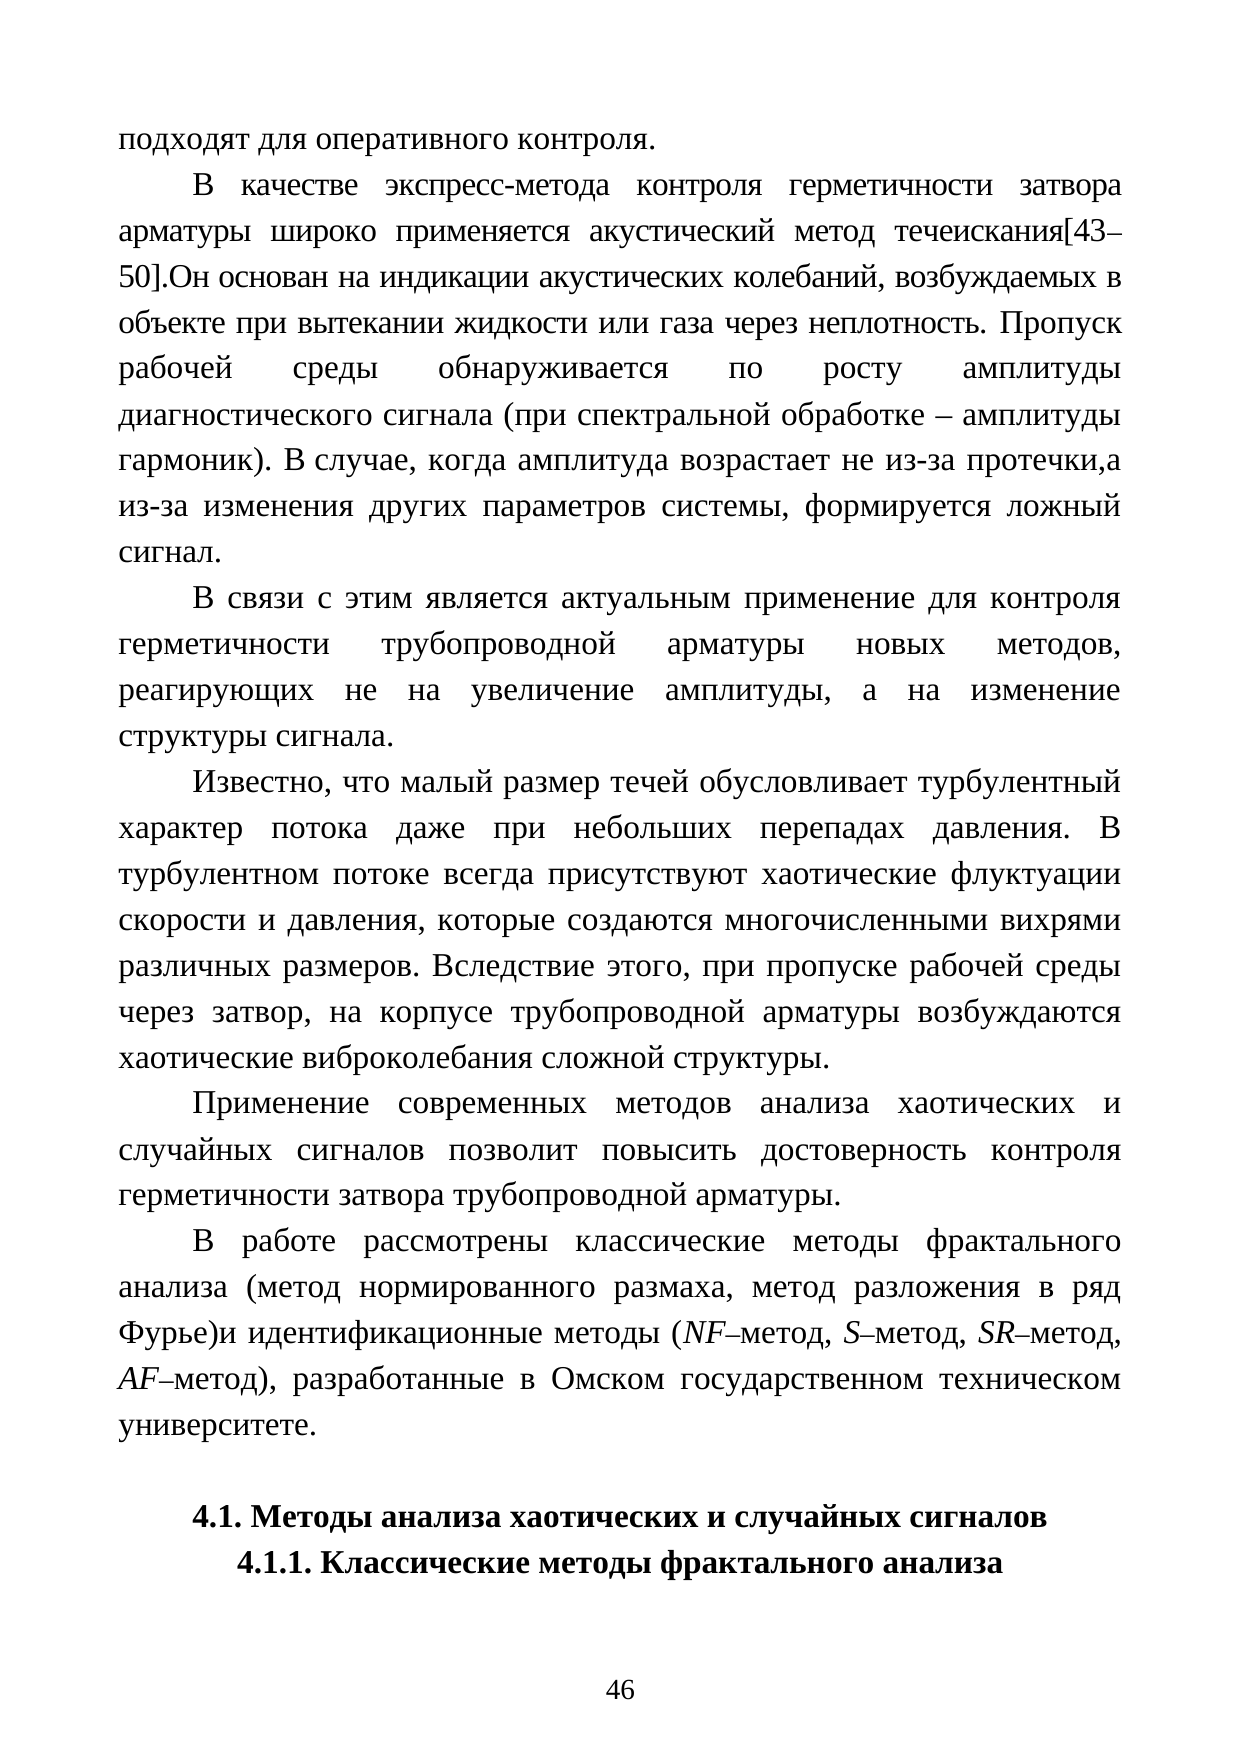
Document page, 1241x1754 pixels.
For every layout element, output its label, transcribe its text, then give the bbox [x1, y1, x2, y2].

text Применение современных методов анализа хаотических и случайных сигналов позволит повысить достоверность контроля герметичности затвора трубопроводной арматуры. [118, 1083, 1122, 1213]
text В качестве экспресс-метода контроля герметичности затвора арматуры широко применяется акустический метод течеискания[43–50].Он основан на индикации акустических колебаний, возбуждаемых в объекте при вытекании жидкости или газа через неплотность. Пропуск рабочей среды обнаруживается по росту амплитуды диагностического сигнала (при спектральной обработке – амплитуды гармоник). В случае, когда амплитуда возрастает не из-за протечки,а из-за изменения других параметров системы, формируется ложный сигнал. [118, 164, 1122, 570]
text В связи с этим является актуальным применение для контроля герметичности трубопроводной арматуры новых методов, реагирующих не на увеличение амплитуды, а на изменение структуры сигнала. [118, 577, 1122, 754]
text 4.1. Методы анализа хаотических и случайных сигналов [118, 1496, 1122, 1534]
text Известно, что малый размер течей обусловливает турбулентный характер потока даже при небольших перепадах давления. В турбулентном потоке всегда присутствуют хаотические флуктуации скорости и давления, которые создаются многочисленными вихрями различных размеров. Вследствие этого, при пропуске рабочей среды через затвор, на корпусе трубопроводной арматуры возбуждаются хаотические виброколебания сложной структуры. [118, 761, 1122, 1075]
text В работе рассмотрены классические методы фрактального анализа (метод нормированного размаха, метод разложения в ряд Фурье)и идентификационные методы (NF–метод, S–метод, SR–метод, AF–метод), разработанные в Омском государственном техническом университете. [118, 1221, 1122, 1443]
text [118, 118, 1122, 156]
text 4.1.1. Классические методы фрактального анализа [118, 1542, 1122, 1581]
